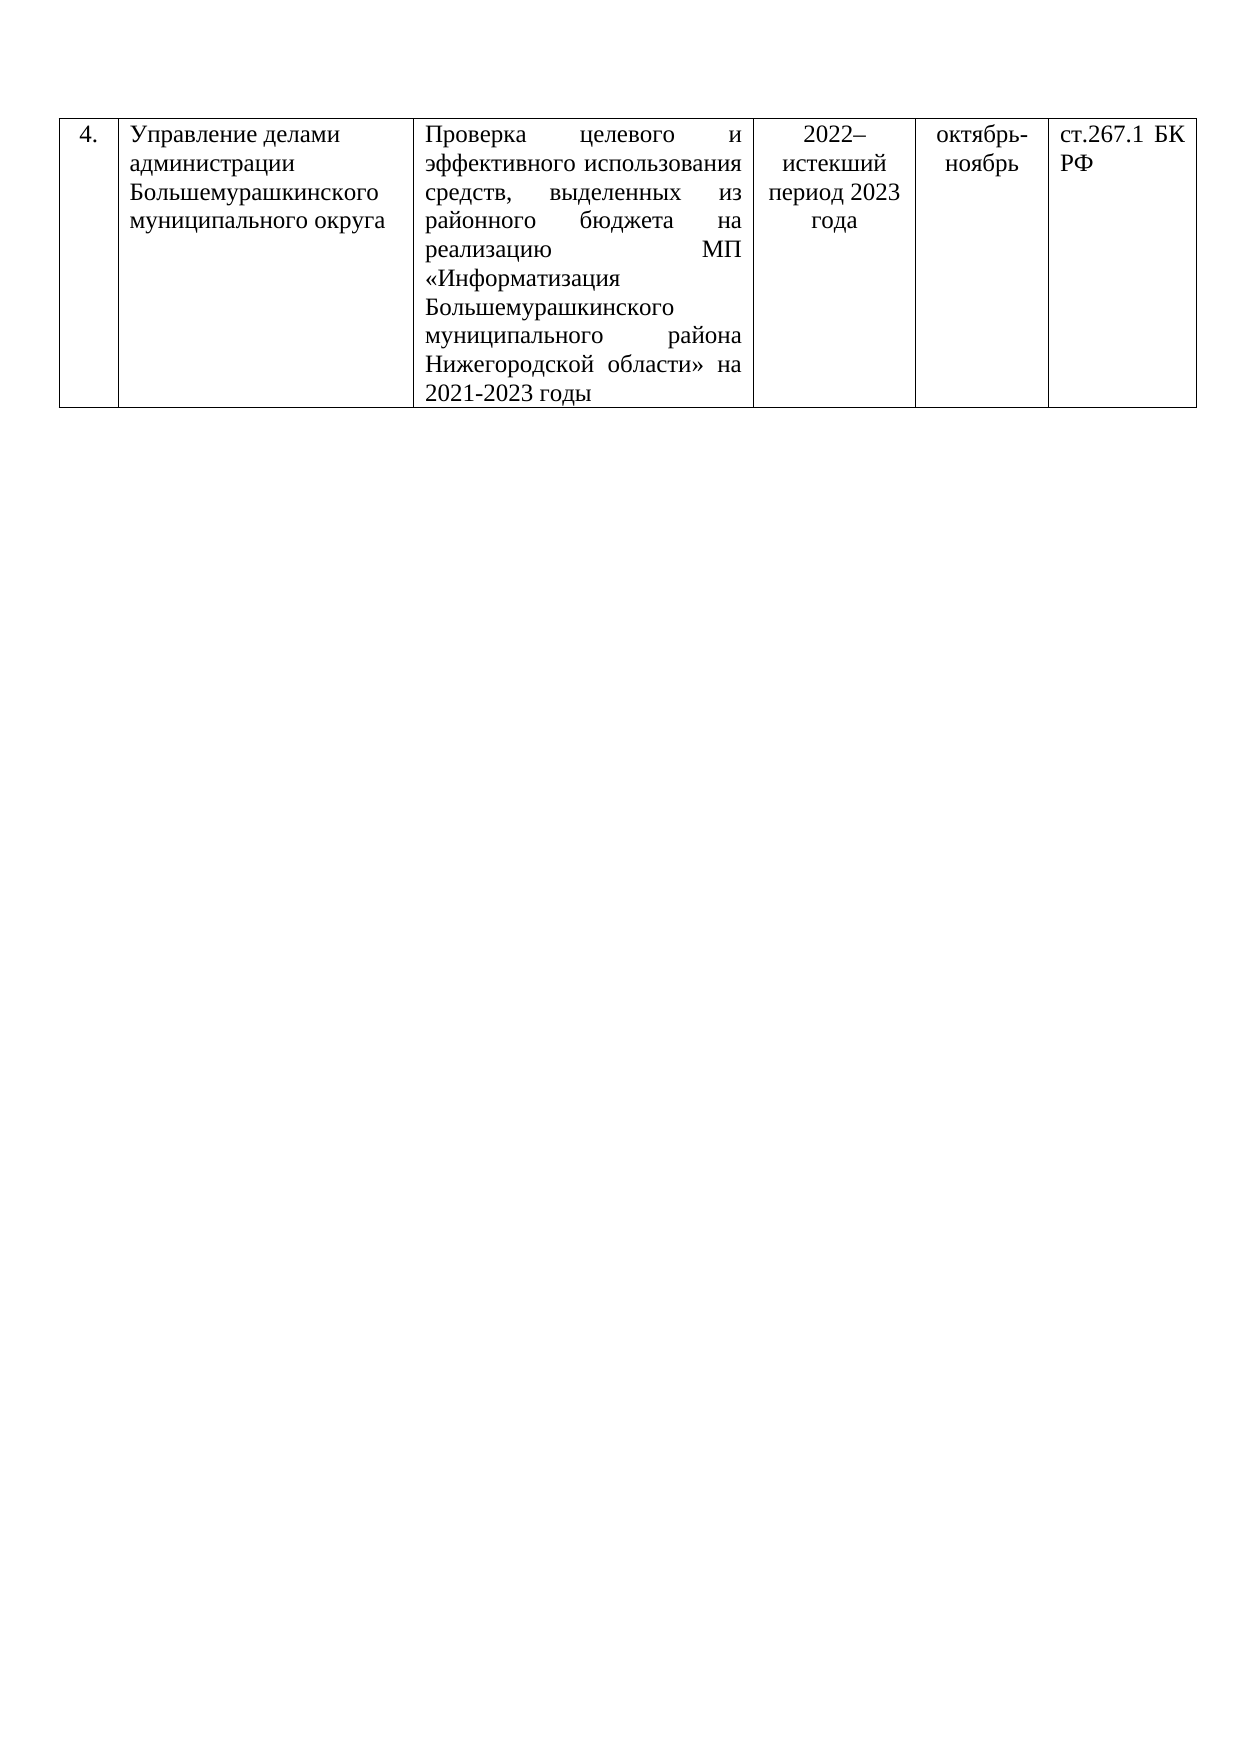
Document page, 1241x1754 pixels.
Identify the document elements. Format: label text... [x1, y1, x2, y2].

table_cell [754, 119, 915, 407]
table_cell Управление делами администрации Большемурашкинского муниципального округа [119, 119, 413, 407]
table_cell октябрь-ноябрь [916, 119, 1048, 407]
table_cell 4. [60, 119, 118, 407]
table_cell Проверка целевого и эффективного использования средств, выделенных из районного бюджета на реализацию МП «Информатизация Большемурашкинского муниципального района Нижегородской области» на 2021-2023 годы [414, 119, 753, 407]
table_cell ст.267.1 БК РФ [1049, 119, 1196, 407]
